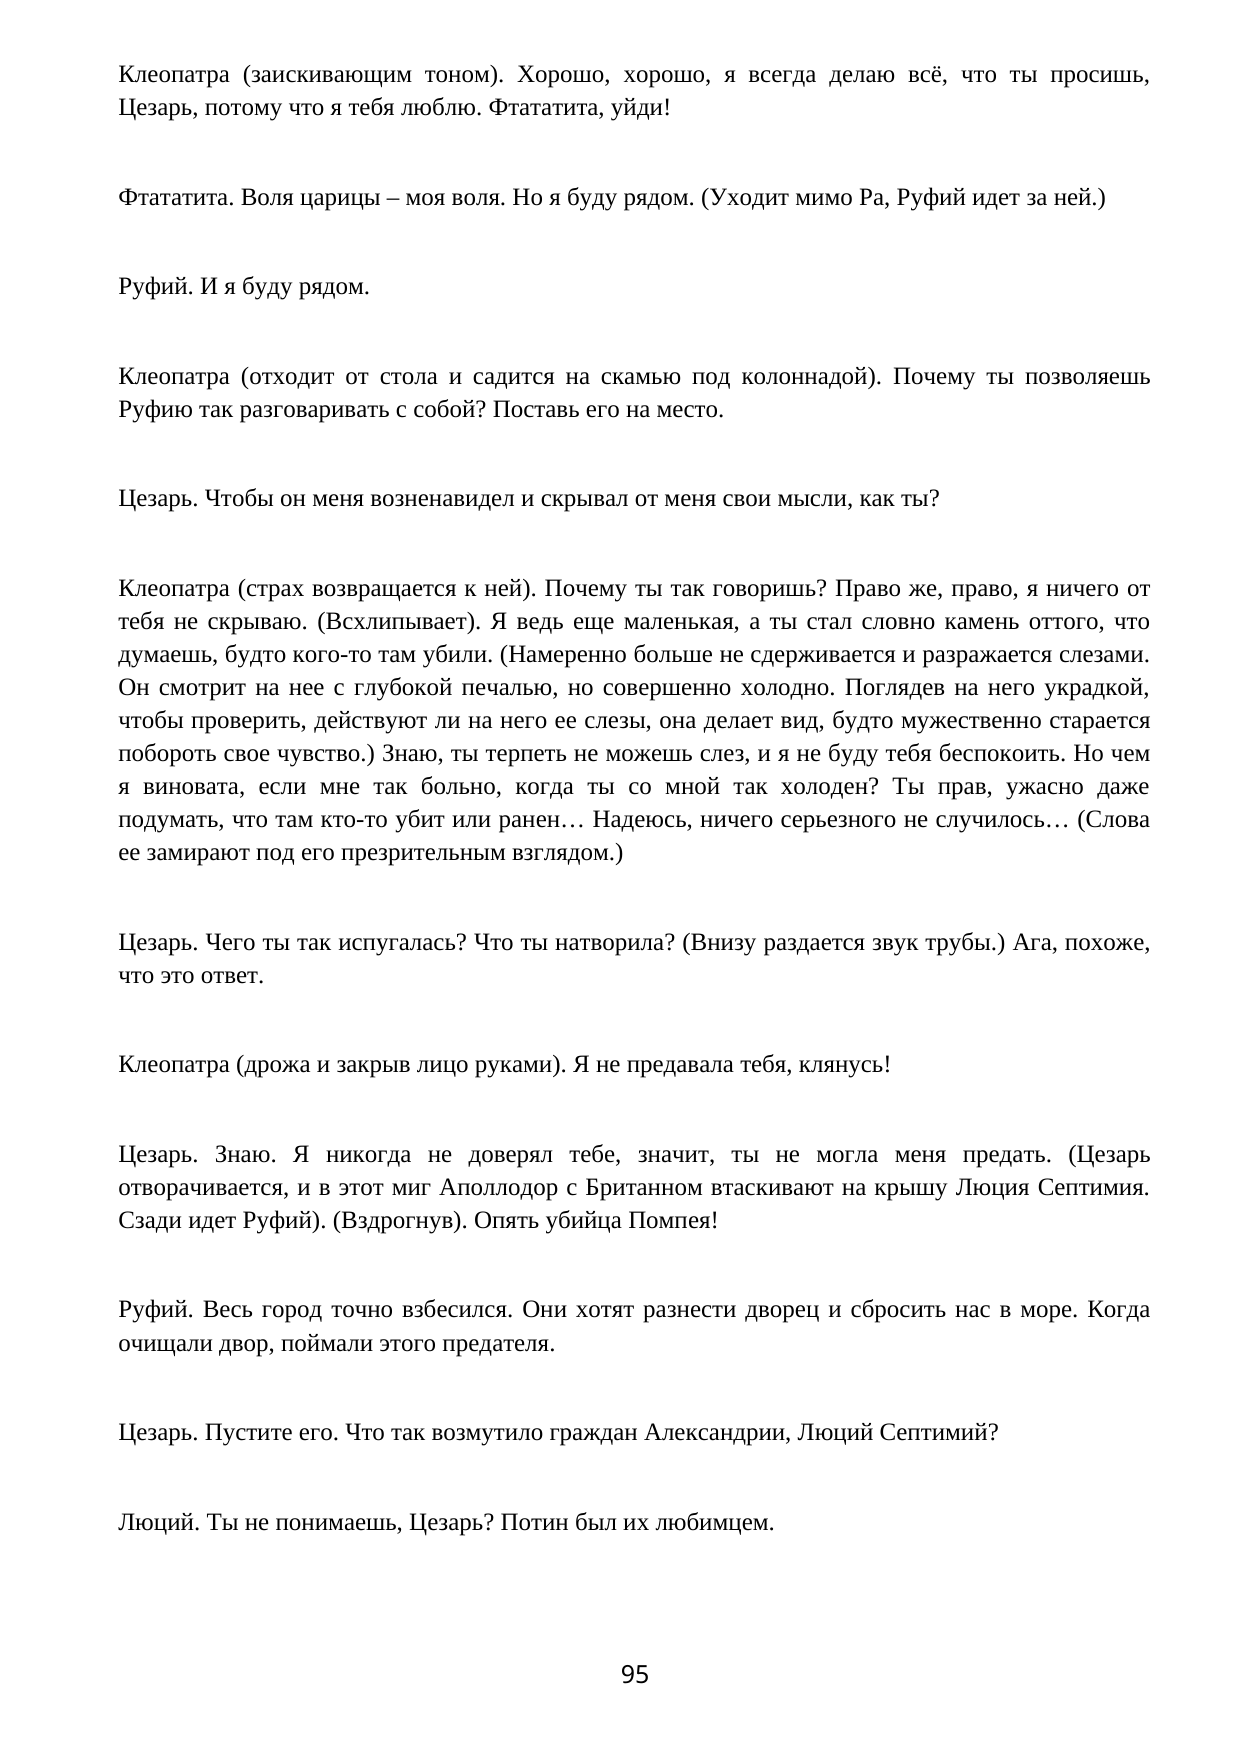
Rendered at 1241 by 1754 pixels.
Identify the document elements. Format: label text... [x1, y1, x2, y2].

text Фтататита. Воля царицы – моя воля. Но я буду рядом. (Уходит мимо Ра, Руфий идет за ней.) [118, 182, 1152, 210]
text Руфий. И я буду рядом. [118, 271, 1152, 300]
text Клеопатра (страх возвращается к ней). Почему ты так говоришь? Право же, право, я ничего от тебя не скрываю. (Всхлипывает). Я ведь еще маленькая, а ты стал словно камень оттого, что думаешь, будто кого-то там убили. (Намеренно больше не сдерживается и разражается слезами. Он смотрит на нее с глубокой печалью, но совершенно холодно. Поглядев на него украдкой, чтобы проверить, действуют ли на него ее слезы, она делает вид, будто мужественно старается побороть свое чувство.) Знаю, ты терпеть не можешь слез, и я не буду тебя беспокоить. Но чем я виновата, если мне так больно, когда ты со мной так холоден? Ты прав, ужасно даже подумать, что там кто-то убит или ранен… Надеюсь, ничего серьезного не случилось… (Слова ее замирают под его презрительным взглядом.) [118, 573, 1152, 866]
text Клеопатра (дрожа и закрыв лицо руками). Я не предавала тебя, клянусь! [118, 1049, 1152, 1078]
text Руфий. Весь город точно взбесился. Они хотят разнести дворец и сбросить нас в море. Когда очищали двор, поймали этого предателя. [118, 1294, 1152, 1356]
text Клеопатра (отходит от стола и садится на скамью под колоннадой). Почему ты позволяешь Руфию так разговаривать с собой? Поставь его на место. [118, 361, 1152, 423]
text Люций. Ты не понимаешь, Цезарь? Потин был их любимцем. [118, 1507, 1152, 1536]
text Цезарь. Пустите его. Что так возмутило граждан Александрии, Люций Септимий? [118, 1417, 1152, 1446]
text Цезарь. Чего ты так испугалась? Что ты натворила? (Внизу раздается звук трубы.) Ага, похоже, что это ответ. [118, 927, 1152, 988]
text Клеопатра (заискивающим тоном). Хорошо, хорошо, я всегда делаю всё, что ты просишь, Цезарь, потому что я тебя люблю. Фтататита, уйди! [118, 59, 1152, 121]
text Цезарь. Знаю. Я никогда не доверял тебе, значит, ты не могла меня предать. (Цезарь отворачивается, и в этот миг Аполлодор с Британном втаскивают на крышу Люция Септимия. Сзади идет Руфий). (Вздрогнув). Опять убийца Помпея! [118, 1139, 1152, 1234]
text Цезарь. Чтобы он меня возненавидел и скрывал от меня свои мысли, как ты? [118, 483, 1152, 512]
